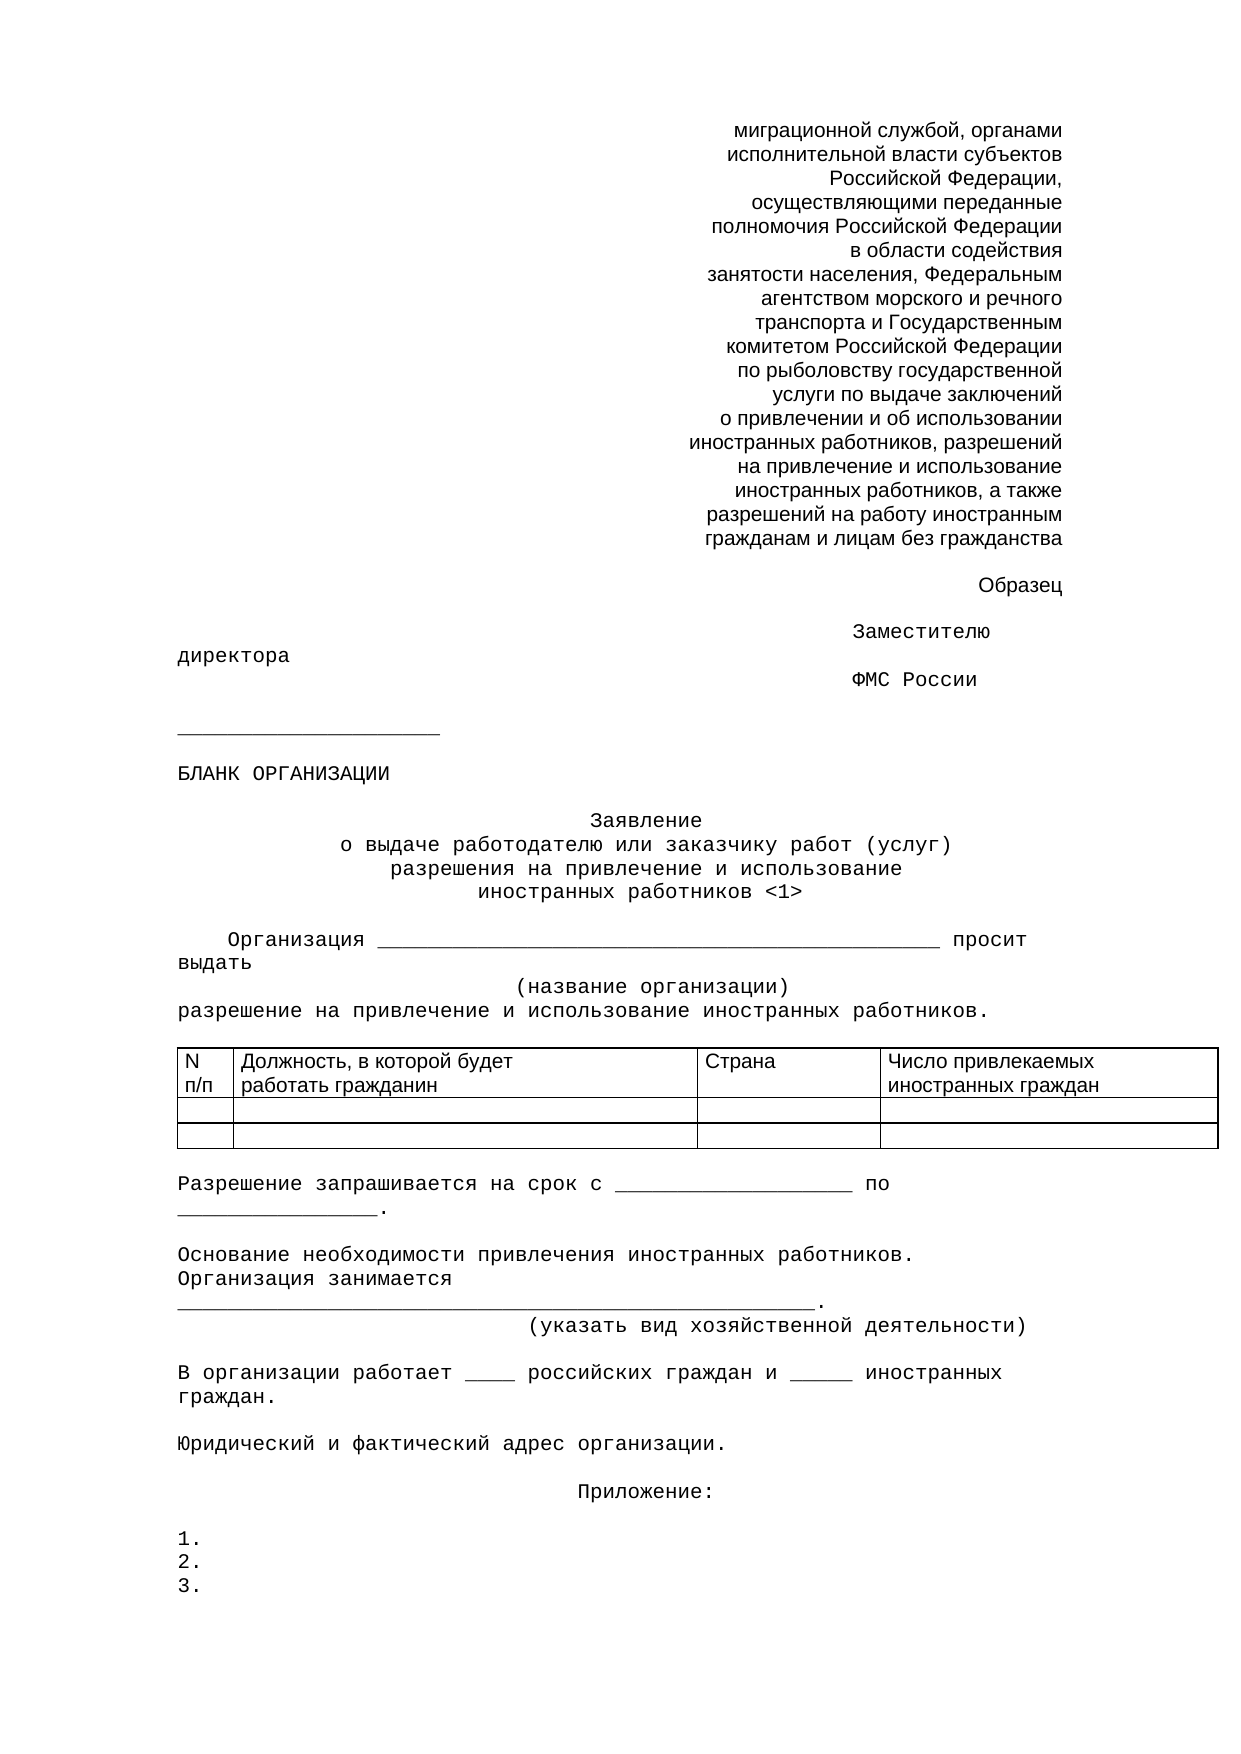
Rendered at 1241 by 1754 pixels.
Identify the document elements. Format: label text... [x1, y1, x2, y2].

text (название организации) [177, 976, 1062, 999]
text иностранных работников <1> [177, 881, 1062, 905]
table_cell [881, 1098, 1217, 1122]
text БЛАНК ОРГАНИЗАЦИИ [177, 763, 1062, 787]
text услуги по выдаче заключений [177, 382, 1062, 406]
text иностранных работников, разрешений [177, 429, 1062, 453]
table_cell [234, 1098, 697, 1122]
text разрешения на привлечение и использование [177, 858, 1062, 881]
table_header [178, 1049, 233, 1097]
text исполнительной власти субъектов [177, 142, 1062, 166]
text В организации работает ____ российских граждан и _____ иностранных граждан. [177, 1362, 1062, 1410]
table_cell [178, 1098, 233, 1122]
text полномочия Российской Федерации [177, 214, 1062, 238]
text (указать вид хозяйственной деятельности) [177, 1315, 1062, 1339]
text Заместителю директора [177, 621, 1062, 668]
text занятости населения, Федеральным [177, 262, 1062, 286]
text 1. [177, 1528, 1062, 1552]
text ФМС России [177, 668, 1062, 692]
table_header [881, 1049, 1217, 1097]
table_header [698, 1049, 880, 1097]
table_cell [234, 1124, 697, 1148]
text _____________________ [177, 692, 1062, 739]
text агентством морского и речного [177, 286, 1062, 310]
text по рыболовству государственной [177, 358, 1062, 382]
text разрешение на привлечение и использование иностранных работников. [177, 999, 1062, 1023]
text осуществляющими переданные [177, 190, 1062, 214]
text о выдаче работодателю или заказчику работ (услуг) [177, 834, 1062, 858]
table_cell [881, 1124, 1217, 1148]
text в области содействия [177, 238, 1062, 262]
text Разрешение запрашивается на срок с ___________________ по ________________. [177, 1173, 1062, 1221]
text миграционной службой, органами [177, 118, 1062, 142]
text 3. [177, 1575, 1062, 1599]
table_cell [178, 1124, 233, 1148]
text разрешений на работу иностранным [177, 501, 1062, 525]
text Основание необходимости привлечения иностранных работников. [177, 1244, 1062, 1268]
text иностранных работников, а также [177, 477, 1062, 501]
text Организация занимается ___________________________________________________. [177, 1268, 1062, 1315]
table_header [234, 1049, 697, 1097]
text гражданам и лицам без гражданства [177, 525, 1062, 549]
text Российской Федерации, [177, 166, 1062, 190]
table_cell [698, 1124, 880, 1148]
text на привлечение и использование [177, 453, 1062, 477]
text 2. [177, 1552, 1062, 1575]
text транспорта и Государственным [177, 310, 1062, 334]
text Юридический и фактический адрес организации. [177, 1433, 1062, 1457]
text Организация _____________________________________________ просит выдать [177, 929, 1062, 976]
text Образец [177, 573, 1062, 597]
text Заявление [177, 810, 1062, 834]
text комитетом Российской Федерации [177, 334, 1062, 358]
text Приложение: [177, 1481, 1062, 1504]
text о привлечении и об использовании [177, 406, 1062, 429]
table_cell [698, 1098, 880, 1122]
